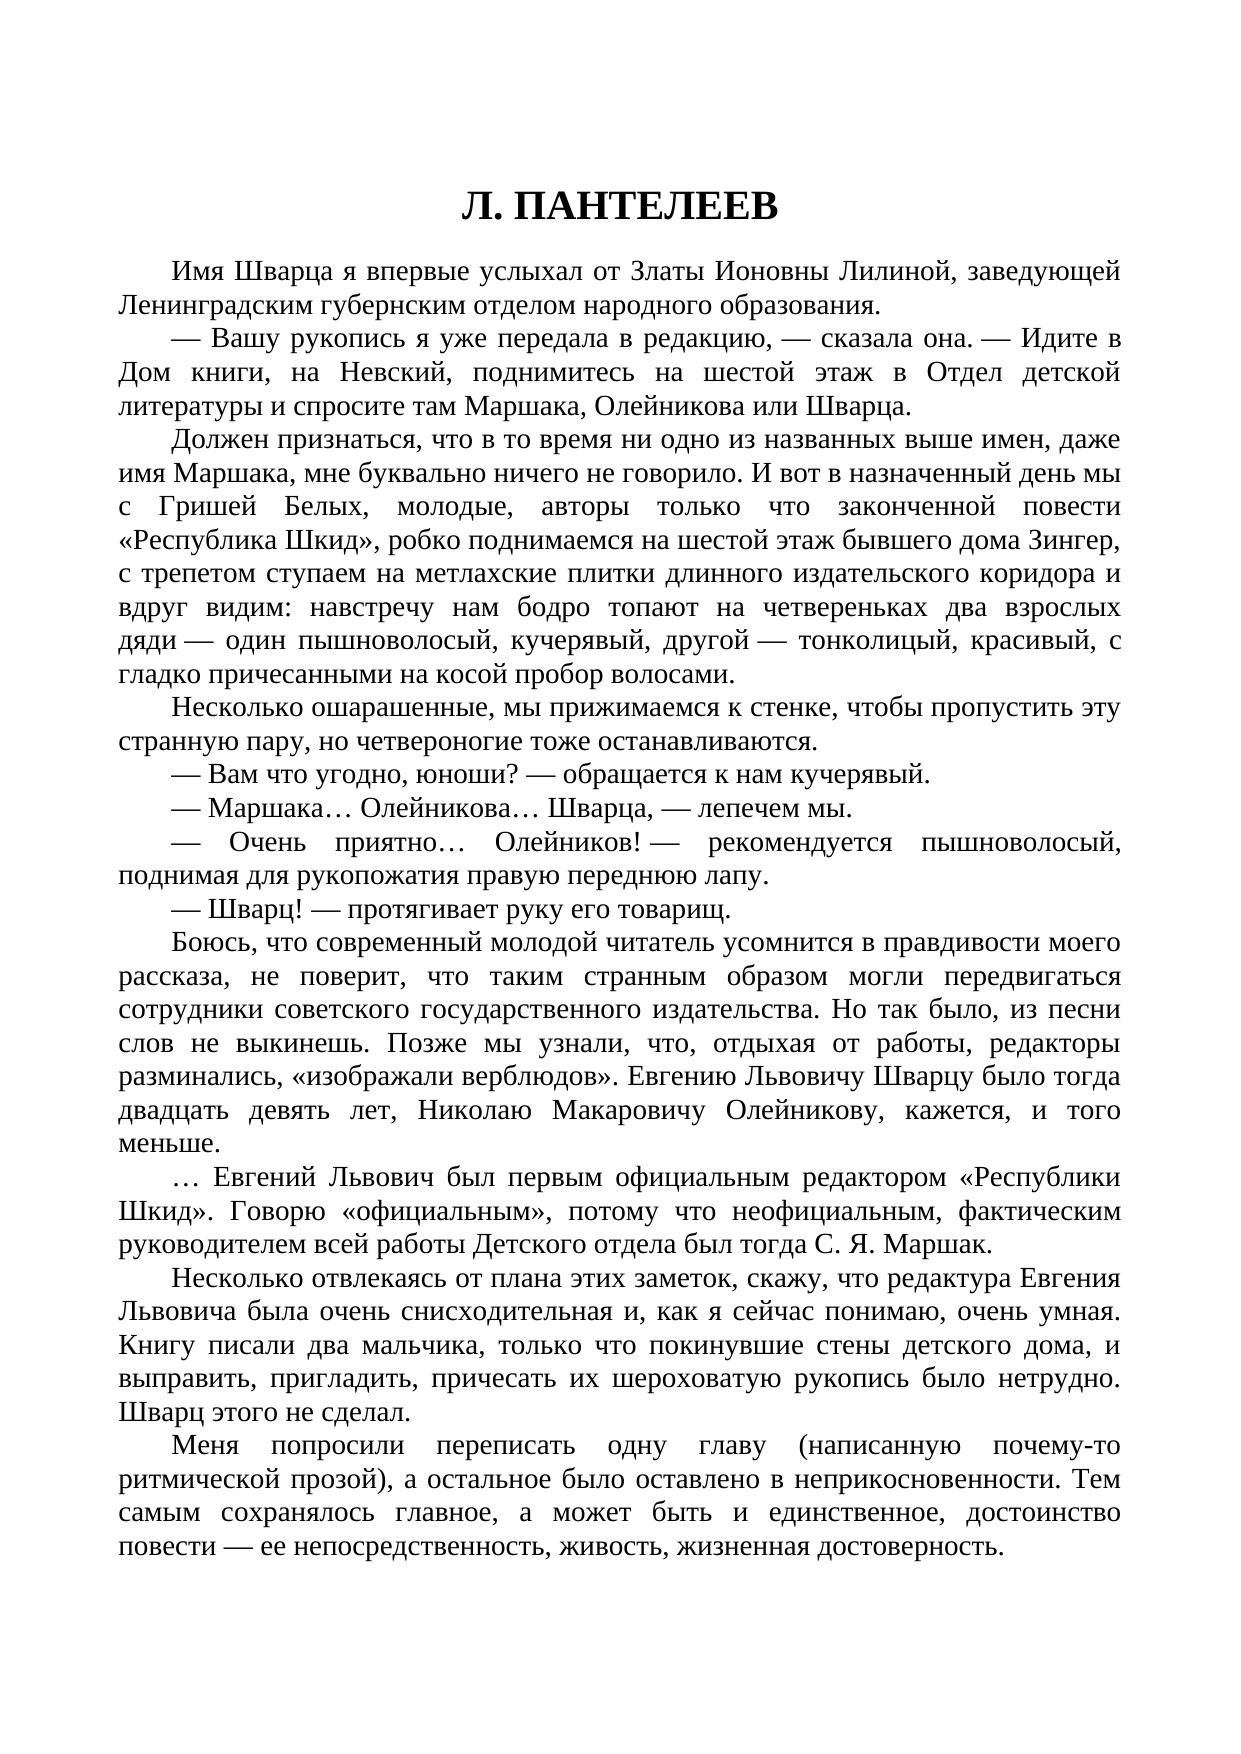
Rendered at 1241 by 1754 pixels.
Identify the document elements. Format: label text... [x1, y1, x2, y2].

text {43} … Евгений Львович был первым официальным редактором «Республики Шкид». Говорю «официальным», потому что неофициальным, фактическим руководителем всей работы Детского отдела был тогда С. Я. Маршак. [118, 1159, 1122, 1260]
text — Очень приятно… Олейников! — рекомендуется пышноволосый, поднимая для рукопожатия правую переднюю лапу. [118, 824, 1122, 891]
text Имя Шварца я впервые услыхал от Златы Ионовны Лилиной, заведующей Ленинградским губернским отделом народного образования. [118, 253, 1122, 321]
text — Маршака… Олейникова… Шварца, — лепечем мы. [118, 790, 1122, 824]
text Боюсь, что современный молодой читатель усомнится в правдивости моего рассказа, не поверит, что таким странным образом могли передвигаться сотрудники советского государственного издательства. Но так было, из песни слов не выкинешь. Позже мы узнали, что, отдыхая от работы, редакторы разминались, «изображали верблюдов». Евгению Львовичу Шварцу было тогда двадцать девять лет, Николаю Макаровичу Олейникову, кажется, и того меньше. [118, 924, 1122, 1159]
text Должен признаться, что в то время ни одно из названных выше имен, даже имя Маршака, мне буквально ничего не говорило. И вот в назначенный день мы с Гришей Белых, молодые, авторы только что законченной повести «Республика Шкид», робко поднимаемся на шестой этаж бывшего дома Зингер, с трепетом ступаем на метлахские плитки длинного издательского коридора и вдруг видим: навстречу нам бодро топают на четвереньках два взрослых дяди — один пышноволосый, кучерявый, другой — тонколицый, красивый, с гладко причесанными на косой пробор волосами. [118, 421, 1122, 689]
text Меня попросили переписать одну главу (написанную почему-то ритмической прозой), а остальное было оставлено в неприкосновенности. Тем самым сохранялось главное, а может быть и единственное, достоинство повести — ее непосредственность, живость, жизненная достоверность. [118, 1427, 1122, 1562]
text Несколько отвлекаясь от плана этих заметок, скажу, что редактура Евгения Львовича была очень снисходительная и, как я сейчас понимаю, очень умная. Книгу писали два мальчика, только что покинувшие стены детского дома, и выправить, пригладить, причесать их шероховатую рукопись было нетрудно. Шварц этого не сделал. [118, 1260, 1122, 1427]
text — Шварц! — протягивает руку его товарищ. [118, 891, 1122, 924]
text — Вам что угодно, юноши? — обращается к нам кучерявый. [118, 757, 1122, 790]
text — Вашу рукопись я уже передала в редакцию, — сказала она. — Идите в Дом книги, на Невский, поднимитесь на шестой этаж в Отдел детской литературы и спросите там Маршака, Олейникова или Шварца. [118, 321, 1122, 421]
subtitle {42} Л. Пантелеев [118, 181, 1122, 228]
text Несколько ошарашенные, мы прижимаемся к стенке, чтобы пропустить эту странную пару, но четвероногие тоже останавливаются. [118, 689, 1122, 757]
